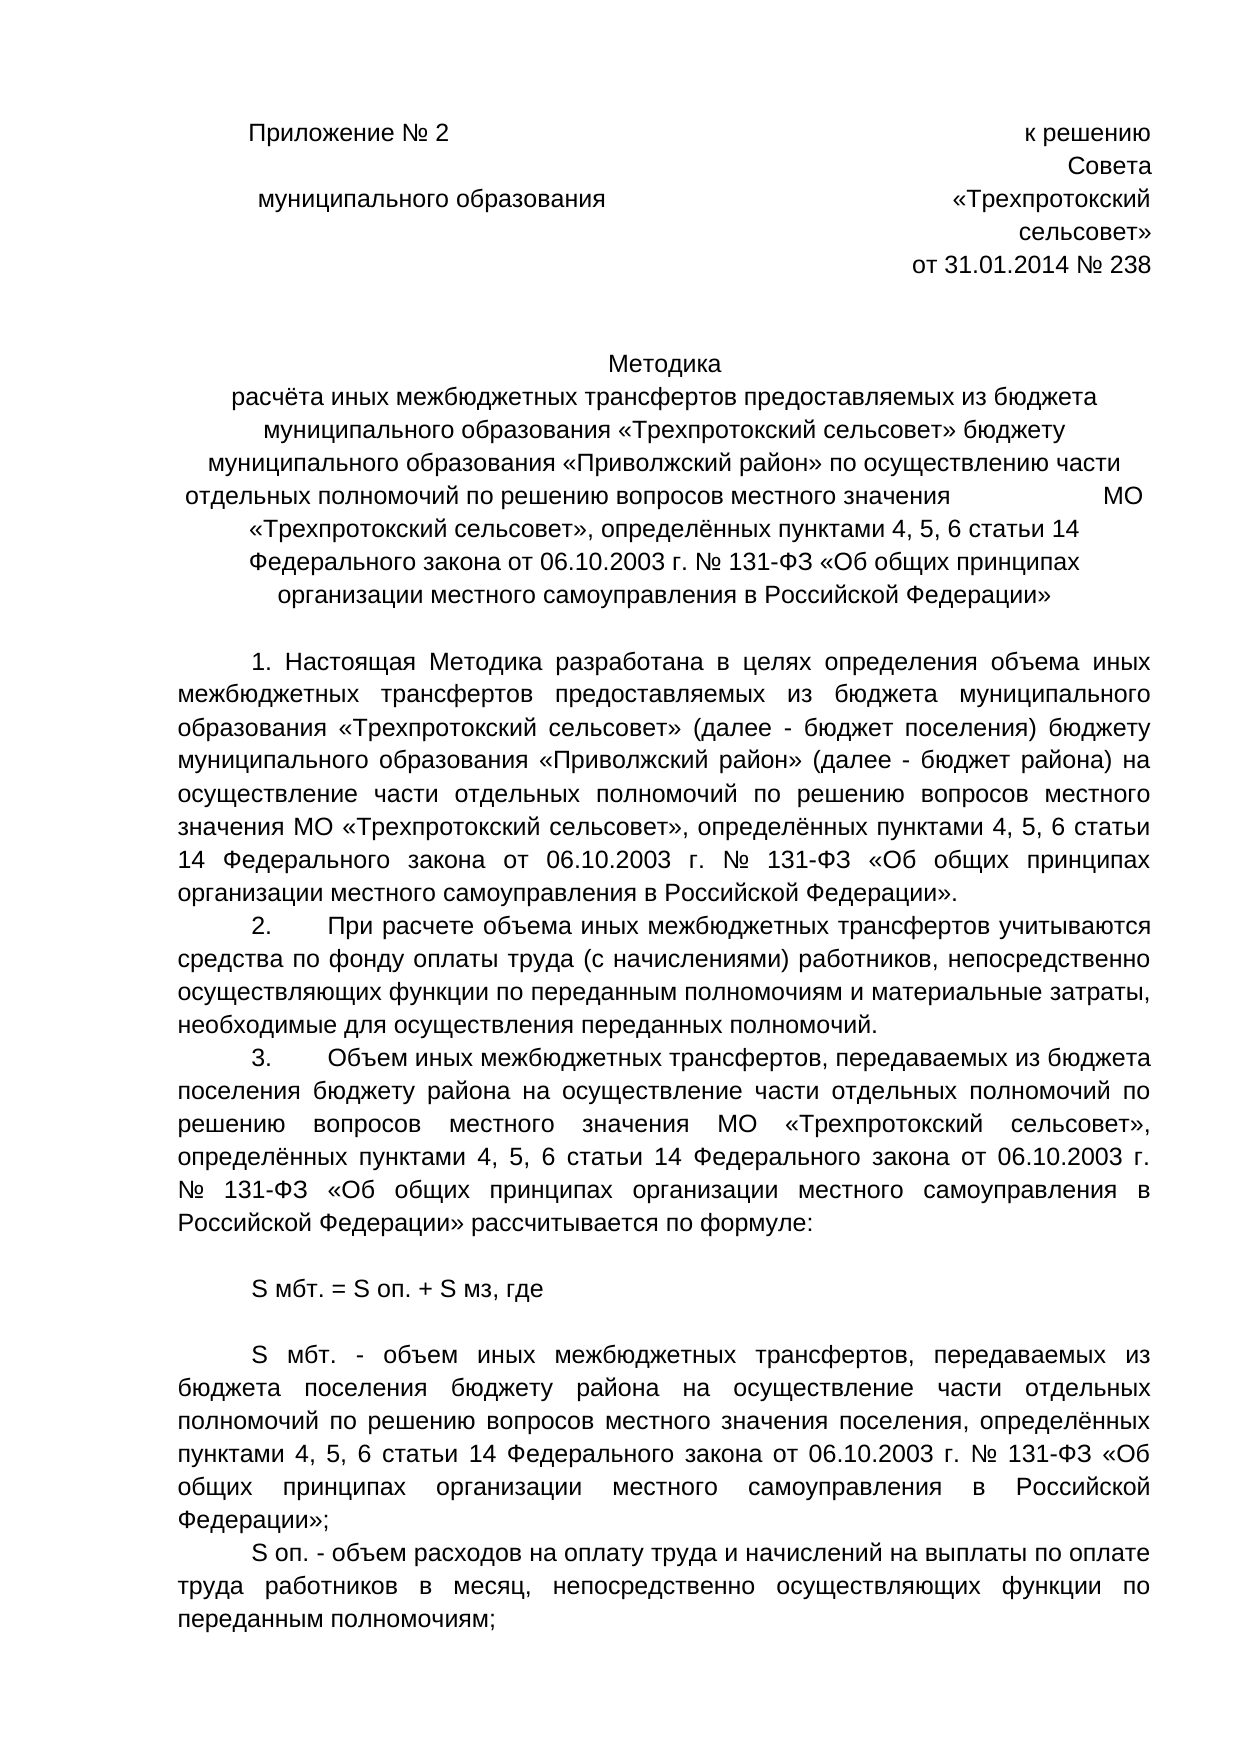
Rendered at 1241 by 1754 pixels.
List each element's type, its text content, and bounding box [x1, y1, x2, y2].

text S мбт. = S оп. + S мз, где [177, 1274, 1152, 1303]
text Методика [177, 349, 1152, 378]
list При расчете объема иных межбюджетных трансфертов учитываются средства по фонду оплаты труда (с начислениями) работников, непосредственно осуществляющих функции по переданным полномочиям и материальные затраты, необходимые для осуществления переданных полномочий. [177, 911, 1152, 1038]
list Объем иных межбюджетных трансфертов, передаваемых из бюджета поселения бюджету района на осуществление части отдельных полномочий по решению вопросов местного значения МО «Трехпротокский сельсовет», определённых пунктами 4, 5, 6 статьи 14 Федерального закона от 06.10.2003 г. № 131-ФЗ «Об общих принципах организации местного самоуправления в Российской Федерации» рассчитывается по формуле: [177, 1043, 1152, 1237]
text Приложение № 2 к решению Совета [177, 118, 1152, 180]
text S оп. - объем расходов на оплату труда и начислений на выплаты по оплате труда работников в месяц, непосредственно осуществляющих функции по переданным полномочиям; [177, 1538, 1152, 1633]
text расчёта иных межбюджетных трансфертов предоставляемых из бюджета муниципального образования «Трехпротокский сельсовет» бюджету муниципального образования «Приволжский район» по осуществлению части отдельных полномочий по решению вопросов местного значения МО «Трехпротокский сельсовет», определённых пунктами 4, 5, 6 статьи 14 Федерального закона от 06.10.2003 г. № 131-ФЗ «Об общих принципах организации местного самоуправления в Российской Федерации» [177, 382, 1152, 609]
text 1. Настоящая Методика разработана в целях определения объема иных межбюджетных трансфертов предоставляемых из бюджета муниципального образования «Трехпротокский сельсовет» (далее - бюджет поселения) бюджету муниципального образования «Приволжский район» (далее - бюджет района) на осуществление части отдельных полномочий по решению вопросов местного значения МО «Трехпротокский сельсовет», определённых пунктами 4, 5, 6 статьи 14 Федерального закона от 06.10.2003 г. № 131-ФЗ «Об общих принципах организации местного самоуправления в Российской Федерации». [177, 646, 1152, 906]
text муниципального образования «Трехпротокский сельсовет» [177, 184, 1152, 246]
text от 31.01.2014 № 238 [177, 250, 1152, 279]
text S мбт. - объем иных межбюджетных трансфертов, передаваемых из бюджета поселения бюджету района на осуществление части отдельных полномочий по решению вопросов местного значения поселения, определённых пунктами 4, 5, 6 статьи 14 Федерального закона от 06.10.2003 г. № 131-ФЗ «Об общих принципах организации местного самоуправления в Российской Федерации»; [177, 1340, 1152, 1534]
